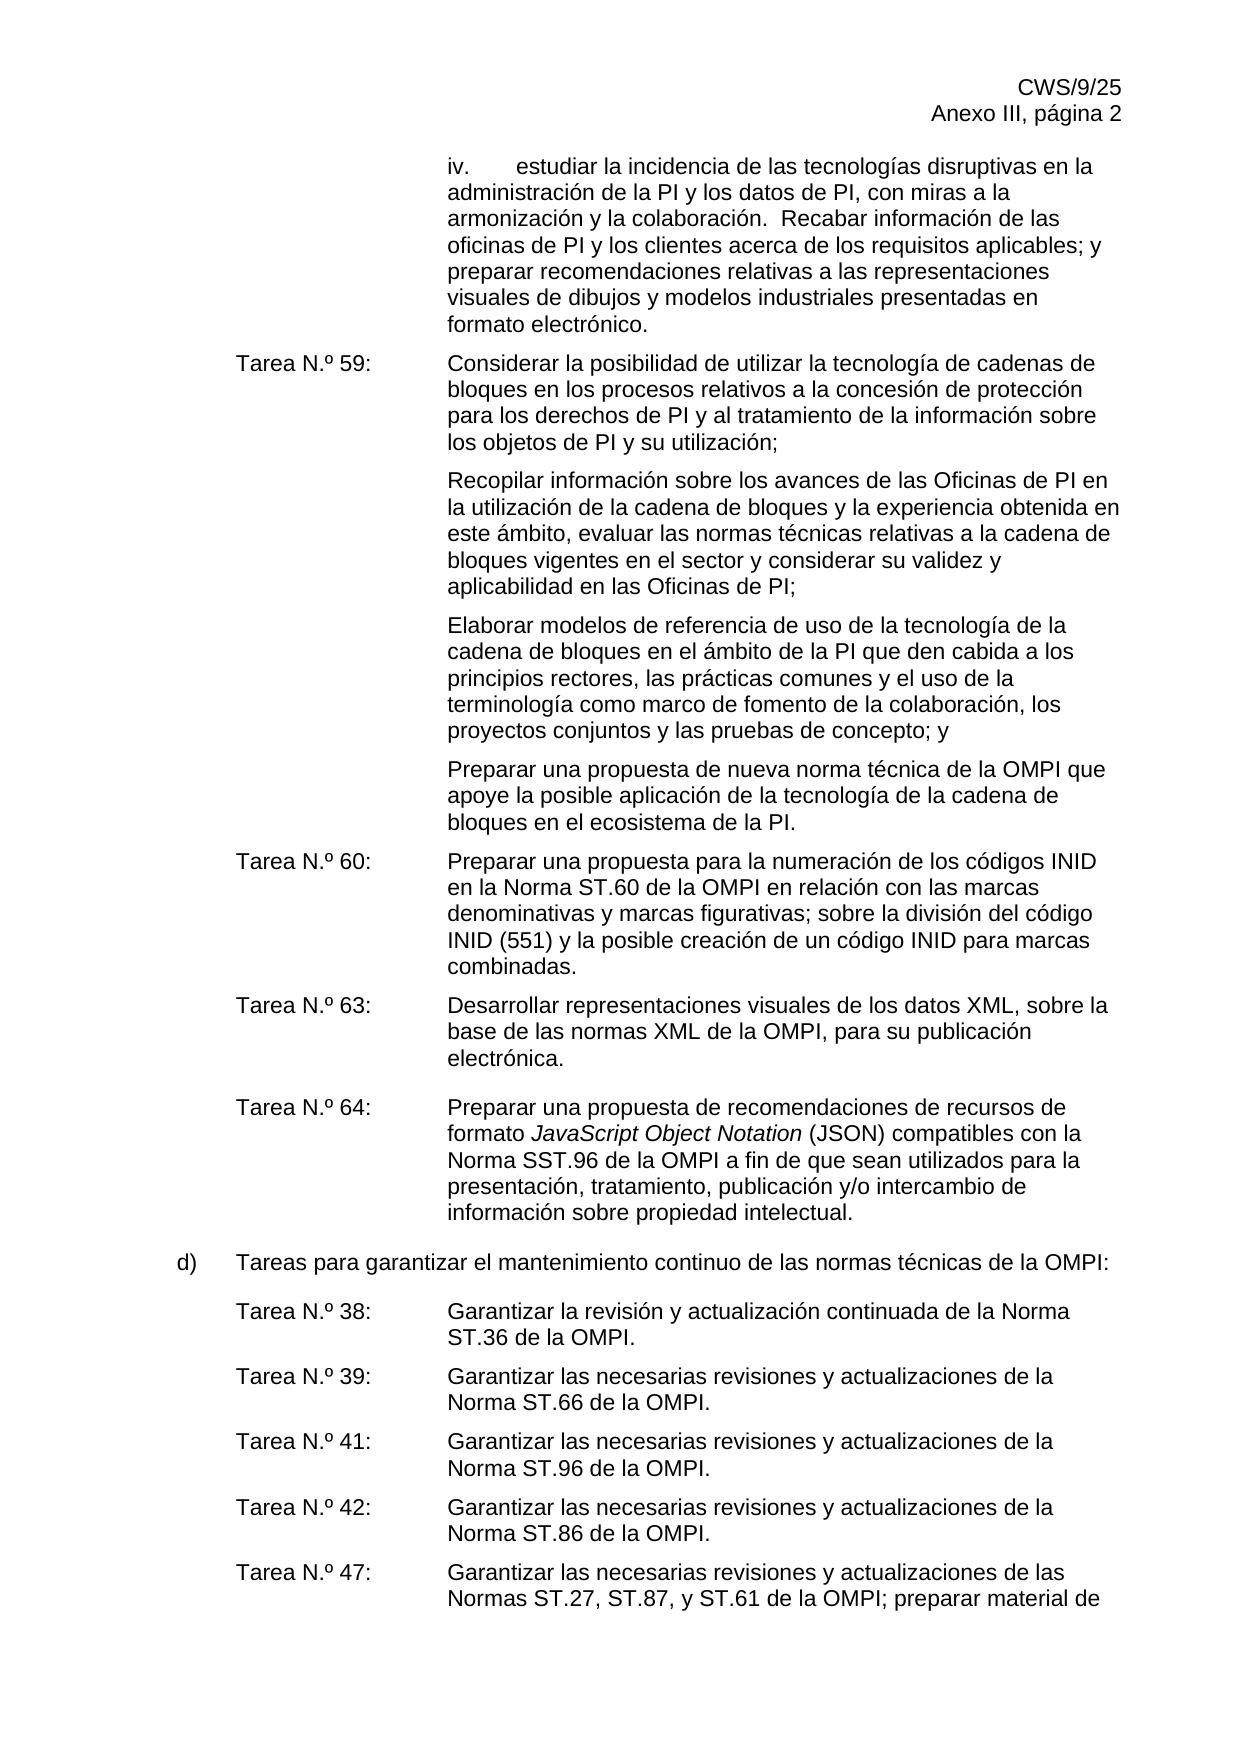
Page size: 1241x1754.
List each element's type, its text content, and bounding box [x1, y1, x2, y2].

text Recopilar información sobre los avances de las Oficinas de PI en la utilización de la cadena de bloques y la experiencia obtenida en este ámbito, evaluar las normas técnicas relativas a la cadena de bloques vigentes en el sector y considerar su validez y aplicabilidad en las Oficinas de PI; [447, 467, 1122, 599]
text Tarea N.º 39: Garantizar las necesarias revisiones y actualizaciones de la Norma ST.66 de la OMPI. [236, 1363, 1122, 1416]
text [236, 1559, 1122, 1611]
text iv. estudiar la incidencia de las tecnologías disruptivas en la administración de la PI y los datos de PI, con miras a la armonización y la colaboración. Recabar información de las oficinas de PI y los clientes acerca de los requisitos aplicables; y preparar recomendaciones relativas a las representaciones visuales de dibujos y modelos industriales presentadas en formato electrónico. [447, 153, 1122, 337]
text Tarea N.º 38: Garantizar la revisión y actualización continuada de la Norma ST.36 de la OMPI. [236, 1298, 1122, 1351]
text Tarea N.º 63: Desarrollar representaciones visuales de los datos XML, sobre la base de las normas XML de la OMPI, para su publicación electrónica. [236, 992, 1122, 1071]
text Tarea N.º 42: Garantizar las necesarias revisiones y actualizaciones de la Norma ST.86 de la OMPI. [236, 1493, 1122, 1546]
text Tarea N.º 41: Garantizar las necesarias revisiones y actualizaciones de la Norma ST.96 de la OMPI. [236, 1428, 1122, 1481]
text Tarea N.º 60: Preparar una propuesta para la numeración de los códigos INID en la Norma ST.60 de la OMPI en relación con las marcas denominativas y marcas figurativas; sobre la división del código INID (551) y la posible creación de un código INID para marcas combinadas. [236, 848, 1122, 979]
text Tarea N.º 64: Preparar una propuesta de recomendaciones de recursos de formato JavaScript Object Notation (JSON) compatibles con la Norma SST.96 de la OMPI a fin de que sean utilizados para la presentación, tratamiento, publicación y/o intercambio de información sobre propiedad intelectual. [236, 1094, 1122, 1226]
text Preparar una propuesta de nueva norma técnica de la OMPI que apoye la posible aplicación de la tecnología de la cadena de bloques en el ecosistema de la PI. [447, 756, 1122, 835]
text Elaborar modelos de referencia de uso de la tecnología de la cadena de bloques en el ámbito de la PI que den cabida a los principios rectores, las prácticas comunes y el uso de la terminología como marco de fomento de la colaboración, los proyectos conjuntos y las pruebas de concepto; y [447, 612, 1122, 743]
list Tareas para garantizar el mantenimiento continuo de las normas técnicas de la OMPI: [177, 1248, 1122, 1275]
text Tarea N.º 59: Considerar la posibilidad de utilizar la tecnología de cadenas de bloques en los procesos relativos a la concesión de protección para los derechos de PI y al tratamiento de la información sobre los objetos de PI y su utilización; [236, 349, 1122, 455]
